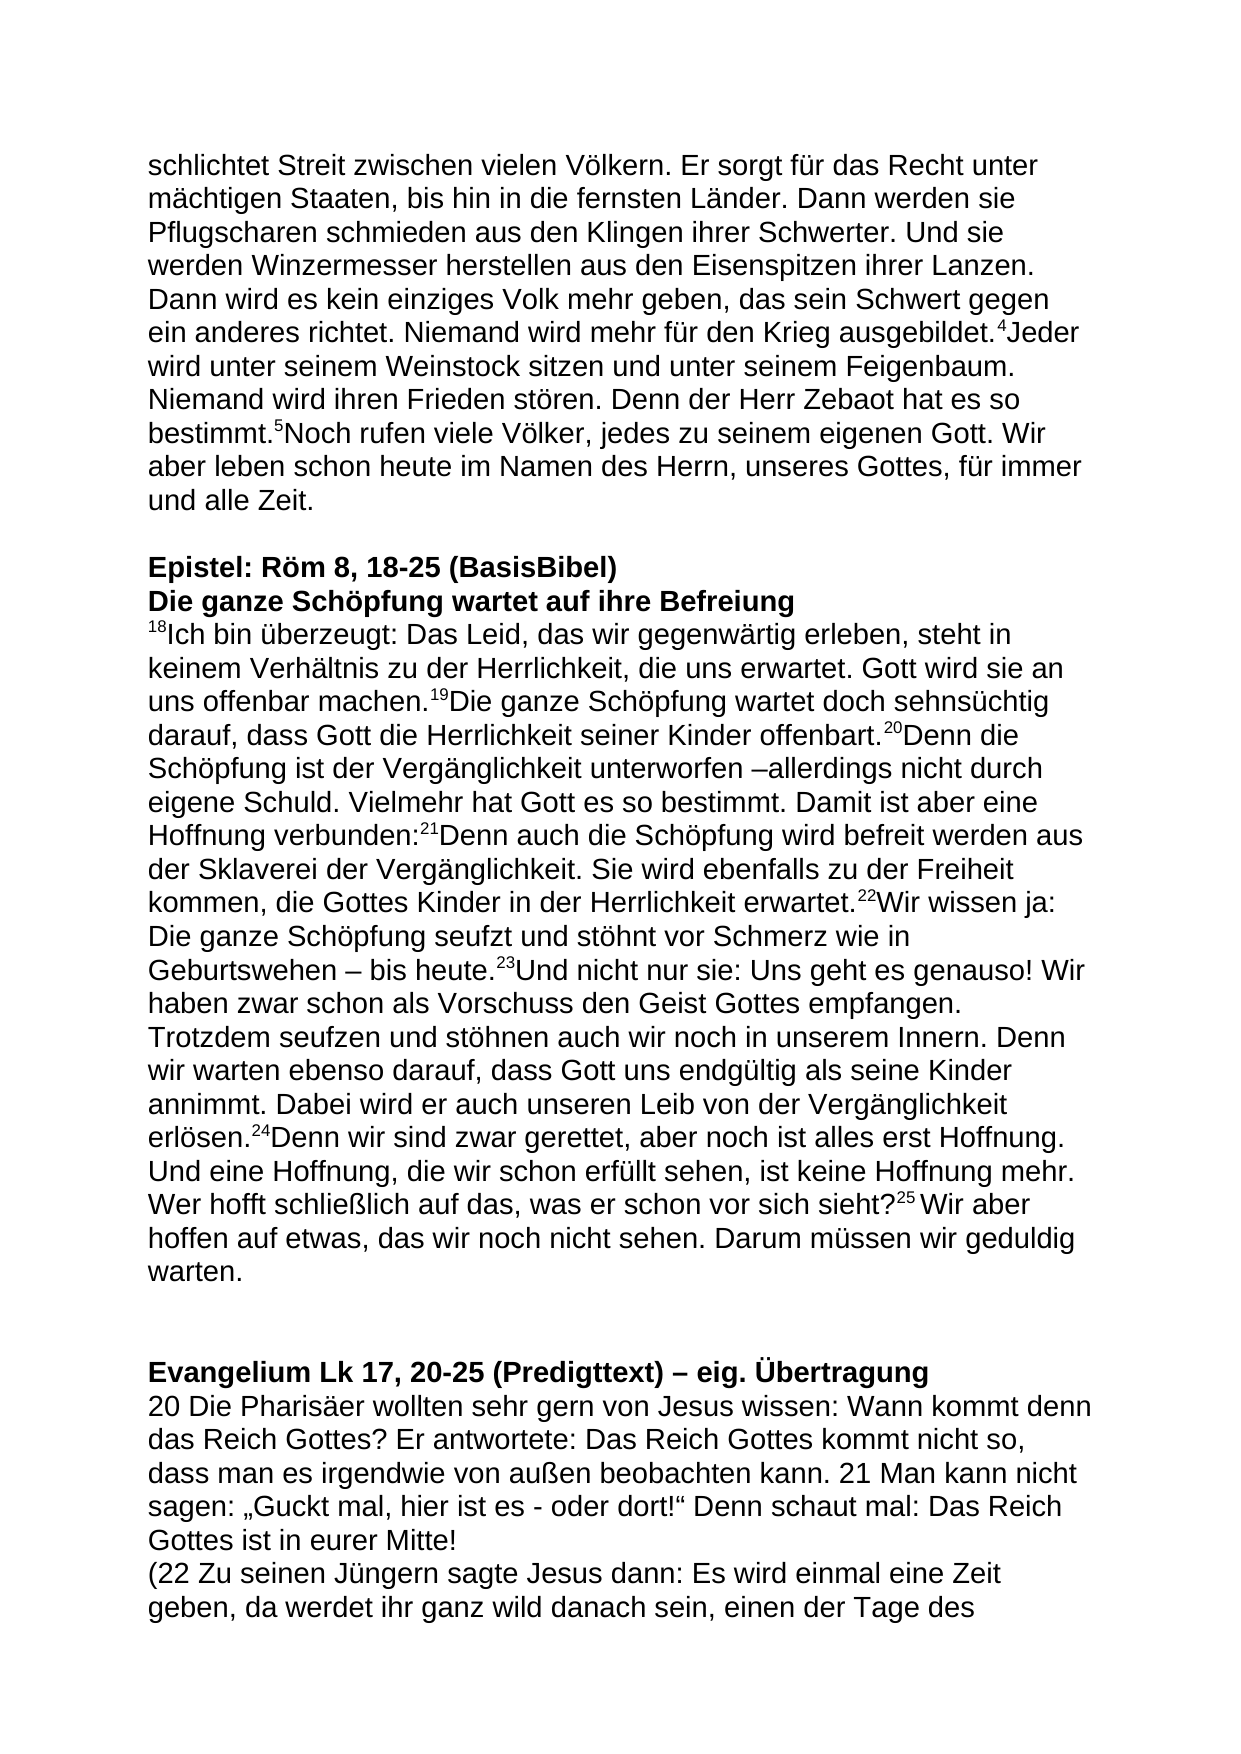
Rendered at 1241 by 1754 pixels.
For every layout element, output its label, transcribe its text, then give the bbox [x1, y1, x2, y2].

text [148, 148, 1093, 517]
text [148, 1556, 1093, 1623]
text Epistel: Röm 8, 18-25 (BasisBibel) [148, 550, 1093, 584]
text Die ganze Schöpfung wartet auf ihre Befreiung [148, 584, 1093, 617]
text 18Ich bin überzeugt: Das Leid, das wir gegenwärtig erleben, steht in keinem Verhältnis zu der Herrlichkeit, die uns erwartet. Gott wird sie an uns offenbar machen.19Die ganze Schöpfung wartet doch sehnsüchtig darauf, dass Gott die Herrlichkeit seiner Kinder offenbart.20Denn die Schöpfung ist der Vergänglichkeit unterworfen –allerdings nicht durch eigene Schuld. Vielmehr hat Gott es so bestimmt. Damit ist aber eine Hoffnung verbunden:21Denn auch die Schöpfung wird befreit werden aus der Sklaverei der Vergänglichkeit. Sie wird ebenfalls zu der Freiheit kommen, die Gottes Kinder in der Herrlichkeit erwartet.22Wir wissen ja: Die ganze Schöpfung seufzt und stöhnt vor Schmerz wie in Geburtswehen – bis heute.23Und nicht nur sie: Uns geht es genauso! Wir haben zwar schon als Vorschuss den Geist Gottes empfangen. Trotzdem seufzen und stöhnen auch wir noch in unserem Innern. Denn wir warten ebenso darauf, dass Gott uns endgültig als seine Kinder annimmt. Dabei wird er auch unseren Leib von der Vergänglichkeit erlösen.24Denn wir sind zwar gerettet, aber noch ist alles erst Hoffnung. Und eine Hoffnung, die wir schon erfüllt sehen, ist keine Hoffnung mehr. Wer hofft schließlich auf das, was er schon vor sich sieht?25 Wir aber hoffen auf etwas, das wir noch nicht sehen. Darum müssen wir geduldig warten. [148, 617, 1093, 1288]
text 20 Die Pharisäer wollten sehr gern von Jesus wissen: Wann kommt denn das Reich Gottes? Er antwortete: Das Reich Gottes kommt nicht so, dass man es irgendwie von außen beobachten kann. 21 Man kann nicht sagen: „Guckt mal, hier ist es - oder dort!“ Denn schaut mal: Das Reich Gottes ist in eurer Mitte! [148, 1389, 1093, 1556]
text Evangelium Lk 17, 20-25 (Predigttext) – eig. Übertragung [148, 1355, 1093, 1389]
